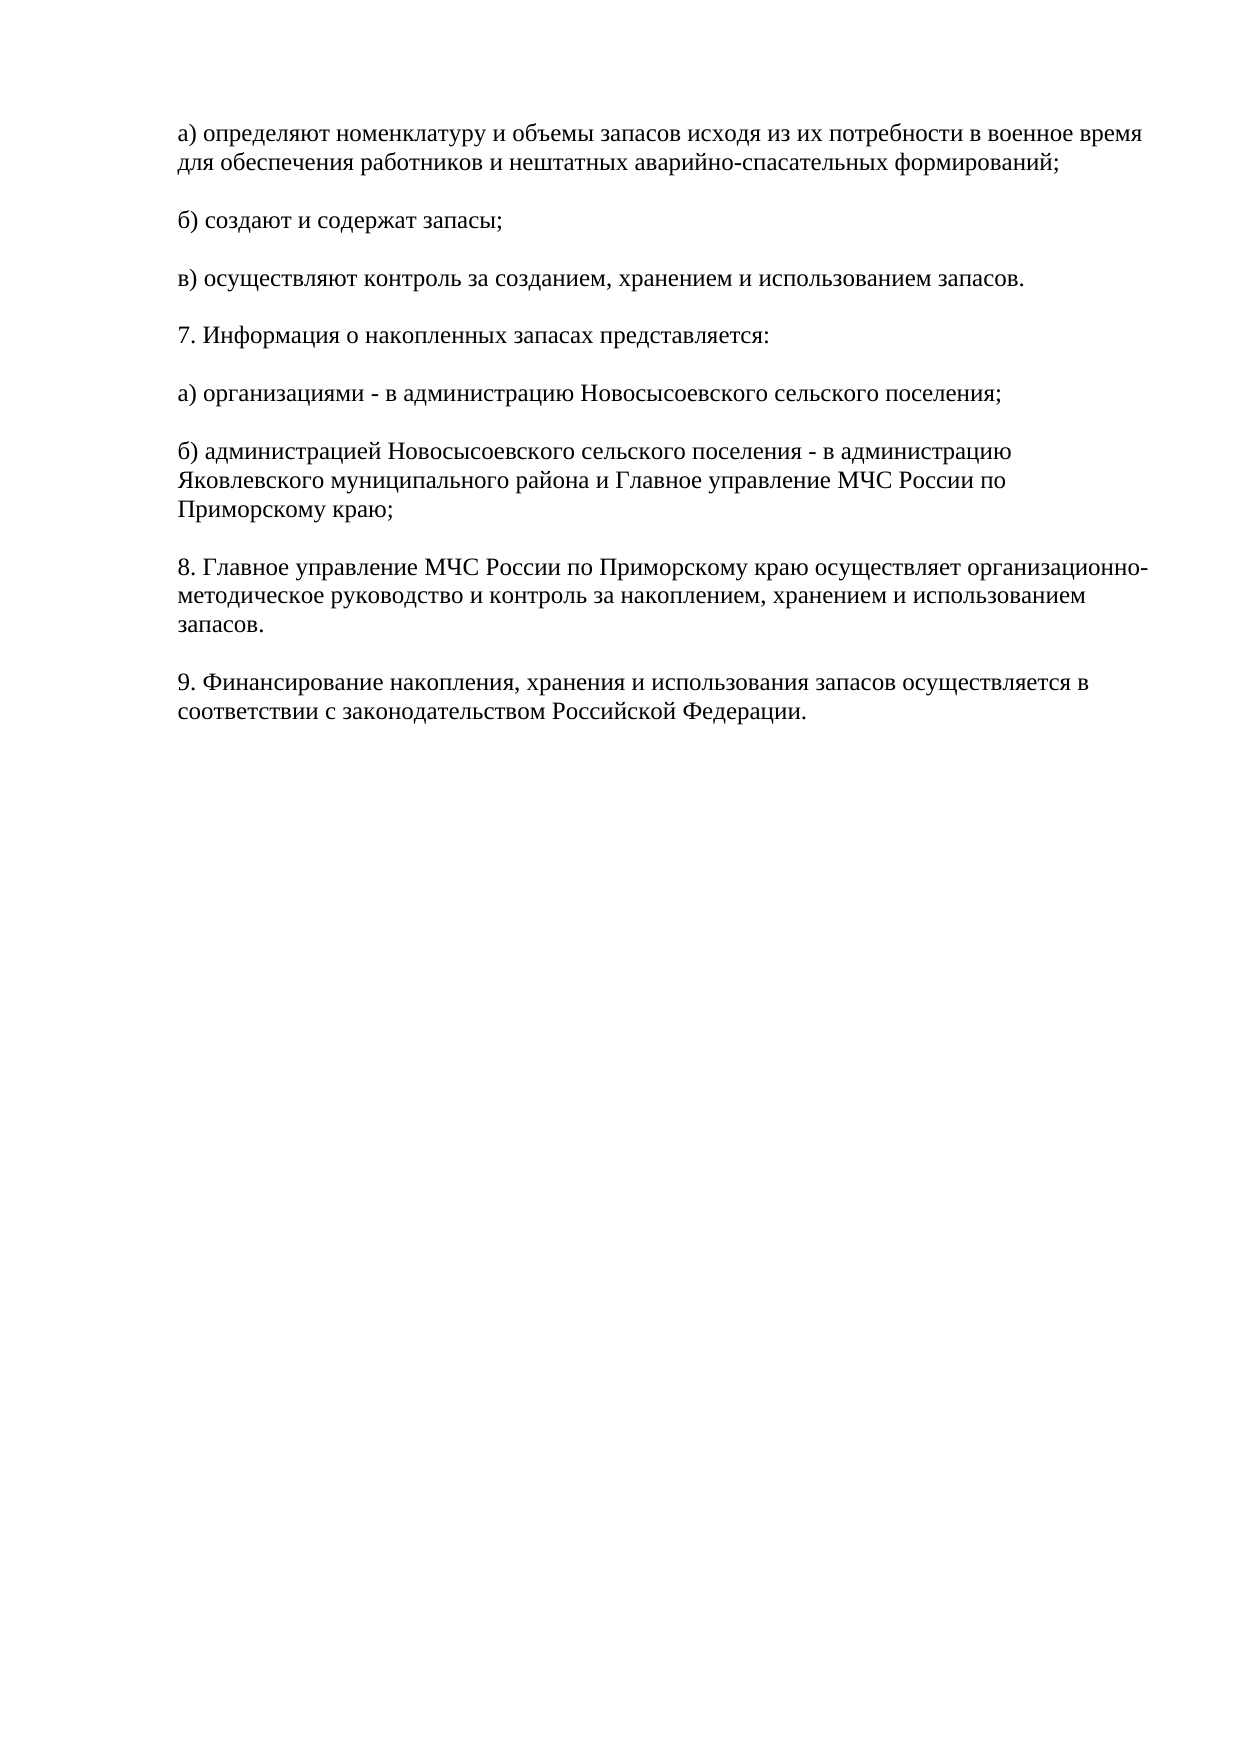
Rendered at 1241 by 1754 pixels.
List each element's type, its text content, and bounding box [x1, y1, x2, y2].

text 9. Финансирование накопления, хранения и использования запасов осуществляется в соответствии с законодательством Российской Федерации. [177, 667, 1152, 725]
text в) осуществляют контроль за созданием, хранением и использованием запасов. [177, 263, 1152, 291]
text а) определяют номенклатуру и объемы запасов исходя из их потребности в военное время для обеспечения работников и нештатных аварийно-спасательных формирований; [177, 118, 1152, 176]
text а) организациями - в администрацию Новосысоевского сельского поселения; [177, 378, 1152, 407]
text б) создают и содержат запасы; [177, 205, 1152, 233]
text 7. Информация о накопленных запасах представляется: [177, 321, 1152, 349]
text б) администрацией Новосысоевского сельского поселения - в администрацию Яковлевского муниципального района и Главное управление МЧС России по Приморскому краю; [177, 436, 1152, 523]
text 8. Главное управление МЧС России по Приморскому краю осуществляет организационно-методическое руководство и контроль за накоплением, хранением и использованием запасов. [177, 552, 1152, 638]
